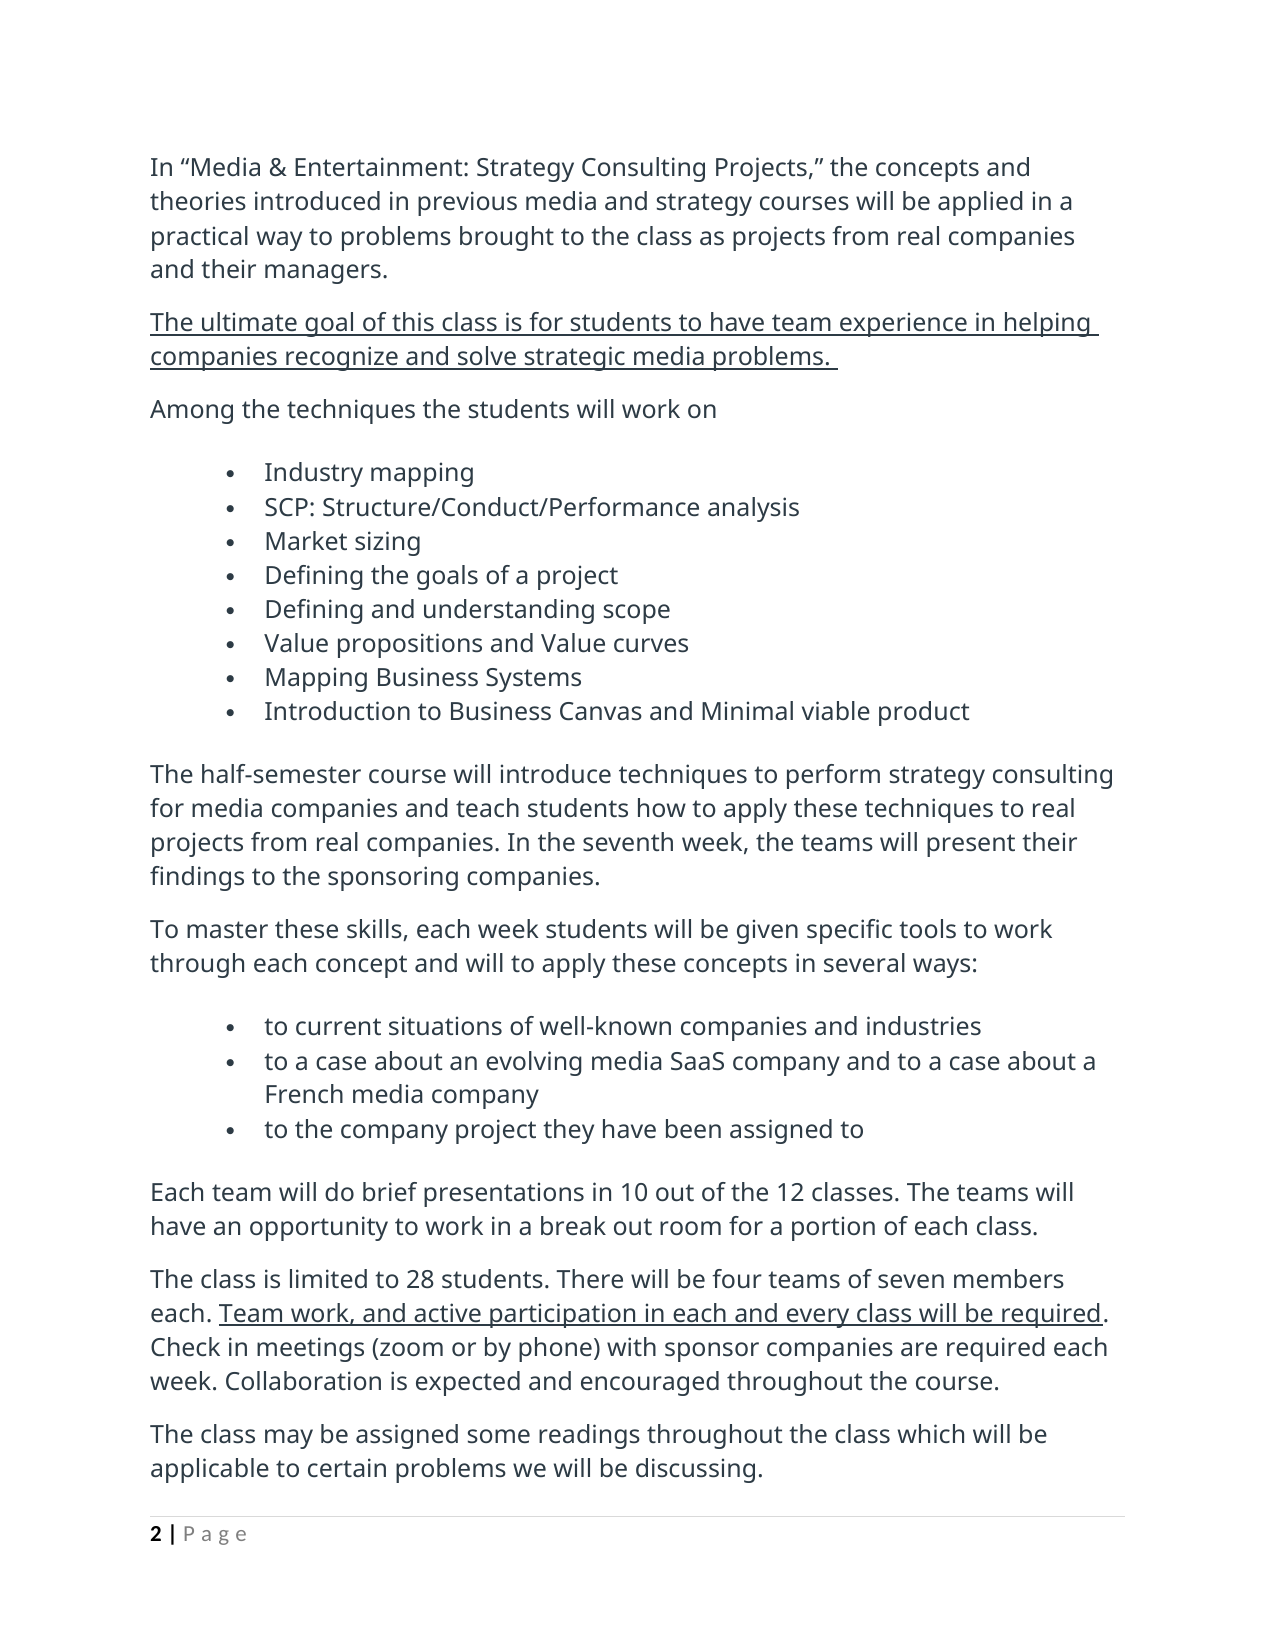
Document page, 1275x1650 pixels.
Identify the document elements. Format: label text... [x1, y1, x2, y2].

text The ultimate goal of this class is for students to have team experience in helping companies recognize and solve strategic media problems. [150, 305, 1125, 373]
list Introduction to Business Canvas and Minimal viable product [227, 693, 1125, 728]
list Industry mapping [227, 455, 1125, 489]
text In “Media & Entertainment: Strategy Consulting Projects,” the concepts and theories introduced in previous media and strategy courses will be applied in a practical way to problems brought to the class as projects from real companies and their managers. [150, 150, 1125, 286]
list to current situations of well-known companies and industries [227, 1009, 1125, 1043]
list Defining and understanding scope [227, 591, 1125, 625]
text The class may be assigned some readings throughout the class which will be applicable to certain problems we will be discussing. [150, 1416, 1125, 1484]
list Mapping Business Systems [227, 659, 1125, 693]
list Defining the goals of a project [227, 557, 1125, 591]
list Market sizing [227, 523, 1125, 557]
text To master these skills, each week students will be given specific tools to work through each concept and will to apply these concepts in several ways: [150, 912, 1125, 980]
list SCP: Structure/Conduct/Performance analysis [227, 489, 1125, 523]
list Value propositions and Value curves [227, 625, 1125, 659]
list to the company project they have been assigned to [227, 1111, 1125, 1145]
text Among the techniques the students will work on [150, 392, 1125, 426]
list to a case about an evolving media SaaS company and to a case about a French media company [227, 1043, 1125, 1111]
text The half-semester course will introduce techniques to perform strategy consulting for media companies and teach students how to apply these techniques to real projects from real companies. In the seventh week, the teams will present their findings to the sponsoring companies. [150, 757, 1125, 893]
text The class is limited to 28 students. There will be four teams of seven members each. Team work, and active participation in each and every class will be required. Check in meetings (zoom or by phone) with sponsor companies are required each week. Collaboration is expected and encouraged throughout the course. [150, 1261, 1125, 1398]
text Each team will do brief presentations in 10 out of the 12 classes. The teams will have an opportunity to work in a break out room for a portion of each class. [150, 1174, 1125, 1243]
